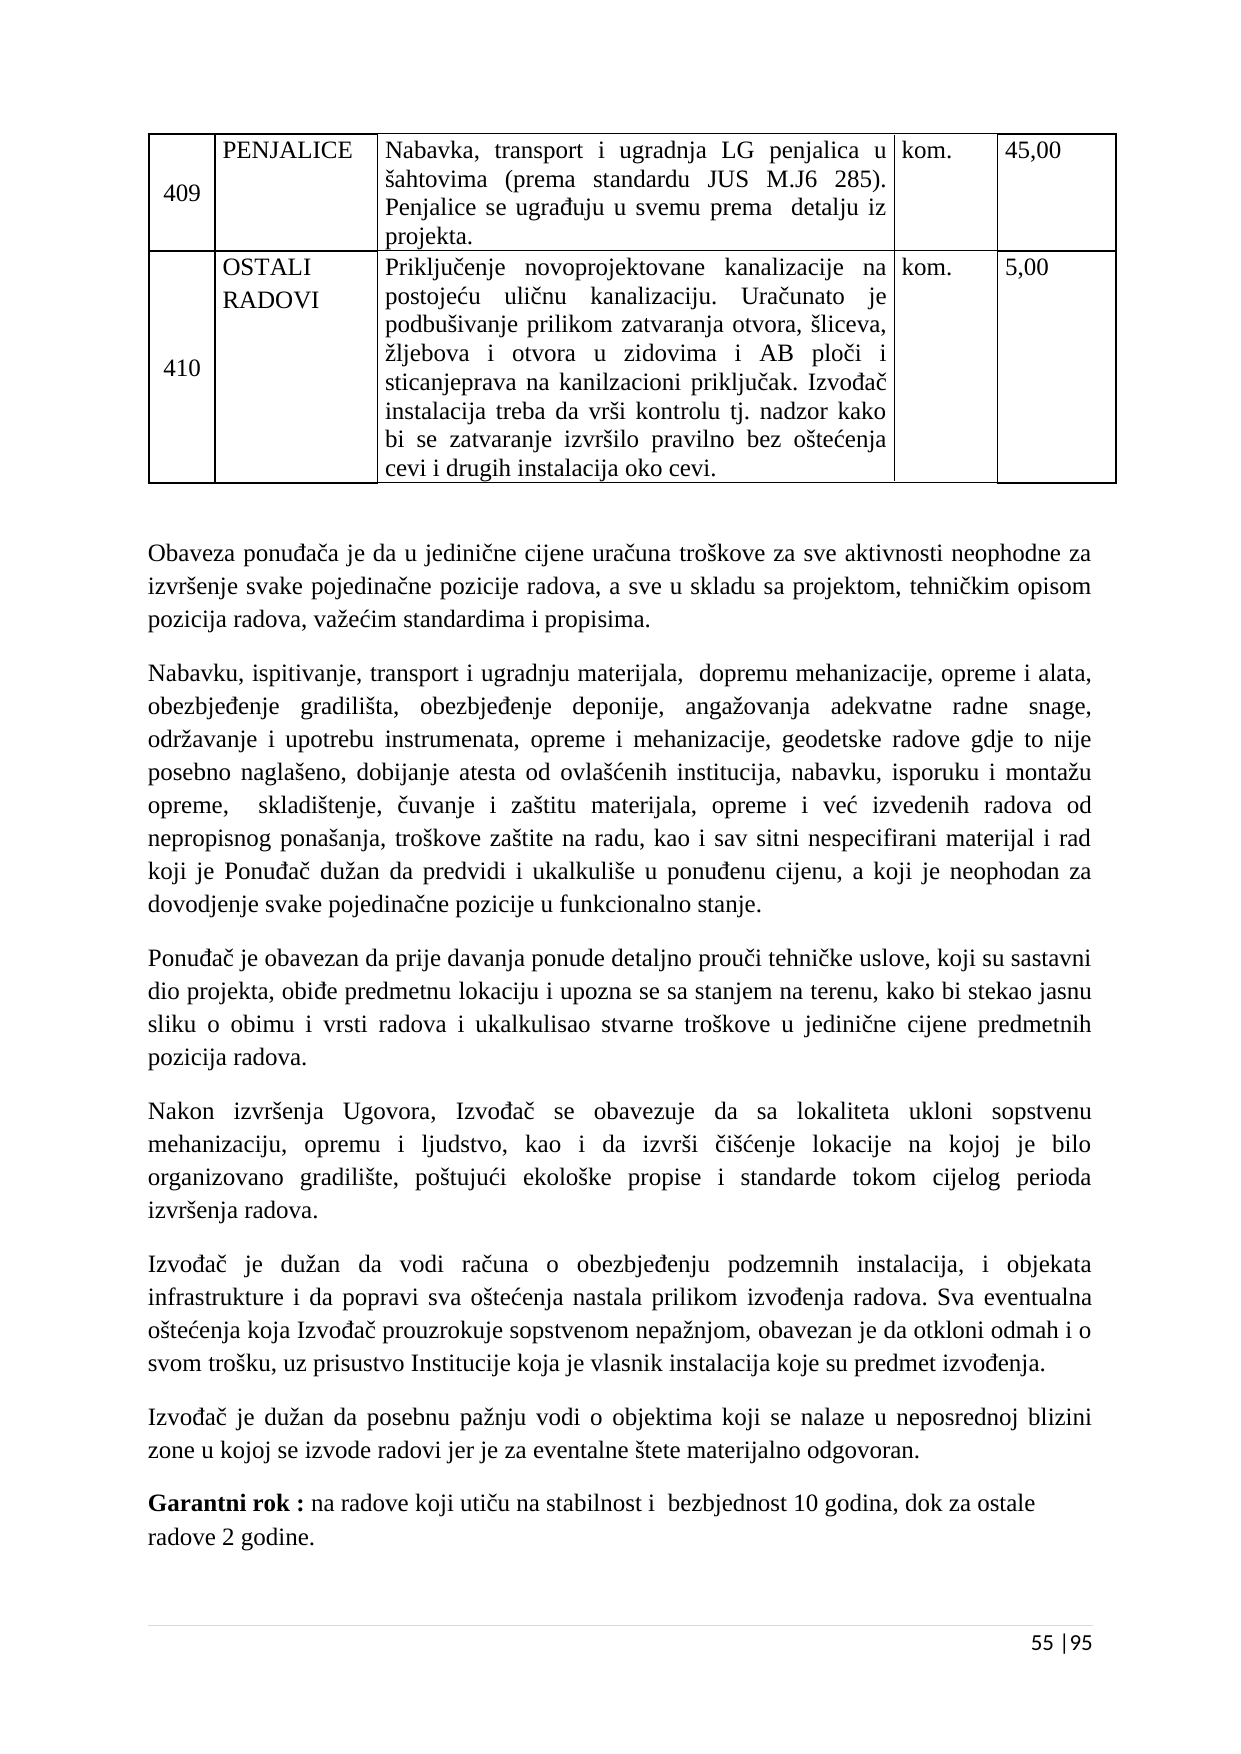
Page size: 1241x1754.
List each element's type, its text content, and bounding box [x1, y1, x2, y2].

text Izvođač je dužan da posebnu pažnju vodi o objektima koji se nalaze u neposrednoj blizini zone u kojoj se izvode radovi jer je za eventalne štete materijalno odgovoran. [148, 1402, 1093, 1463]
text Obaveza ponuđača je da u jedinične cijene uračuna troškove za sve aktivnosti neophodne za izvršenje svake pojedinačne pozicije radova, a sve u skladu sa projektom, tehničkim opisom pozicija radova, važećim standardima i propisima. [148, 538, 1093, 633]
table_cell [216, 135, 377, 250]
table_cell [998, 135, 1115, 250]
text Nabavku, ispitivanje, transport i ugradnju materijala, dopremu mehanizacije, opreme i alata, obezbjeđenje gradilišta, obezbjeđenje deponije, angažovanja adekvatne radne snage, održavanje i upotrebu instrumenata, opreme i mehanizacije, geodetske radove gdje to nije posebno naglašeno, dobijanje atesta od ovlašćenih institucija, nabavku, isporuku i montažu opreme, skladištenje, čuvanje i zaštitu materijala, opreme i već izvedenih radova od nepropisnog ponašanja, troškove zaštite na radu, kao i sav sitni nespecifirani materijal i rad koji je Ponuđač dužan da predvidi i ukalkuliše u ponuđenu cijenu, a koji je neophodan za dovodjenje svake pojedinačne pozicije u funkcionalno stanje. [148, 658, 1093, 918]
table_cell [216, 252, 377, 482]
text Garantni rok : na radove koji utiču na stabilnost i bezbjednost 10 godina, dok za ostale radove 2 godine. [148, 1488, 1093, 1550]
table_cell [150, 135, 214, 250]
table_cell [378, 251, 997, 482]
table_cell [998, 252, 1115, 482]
text Ponuđač je obavezan da prije davanja ponude detaljno prouči tehničke uslove, koji su sastavni dio projekta, obiđe predmetnu lokaciju i upozna se sa stanjem na terenu, kako bi stekao jasnu sliku o obimu i vrsti radova i ukalkulisao stvarne troškove u jedinične cijene predmetnih pozicija radova. [148, 943, 1093, 1071]
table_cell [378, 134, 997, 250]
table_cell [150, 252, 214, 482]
text Izvođač je dužan da vodi računa o obezbjeđenju podzemnih instalacija, i objekata infrastrukture i da popravi sva oštećenja nastala prilikom izvođenja radova. Sva eventualna oštećenja koja Izvođač prouzrokuje sopstvenom nepažnjom, obavezan je da otkloni odmah i o svom trošku, uz prisustvo Institucije koja je vlasnik instalacija koje su predmet izvođenja. [148, 1249, 1093, 1377]
text Nakon izvršenja Ugovora, Izvođač se obavezuje da sa lokaliteta ukloni sopstvenu mehanizaciju, opremu i ljudstvo, kao i da izvrši čišćenje lokacije na kojoj je bilo organizovano gradilište, poštujući ekološke propise i standarde tokom cijelog perioda izvršenja radova. [148, 1096, 1093, 1224]
